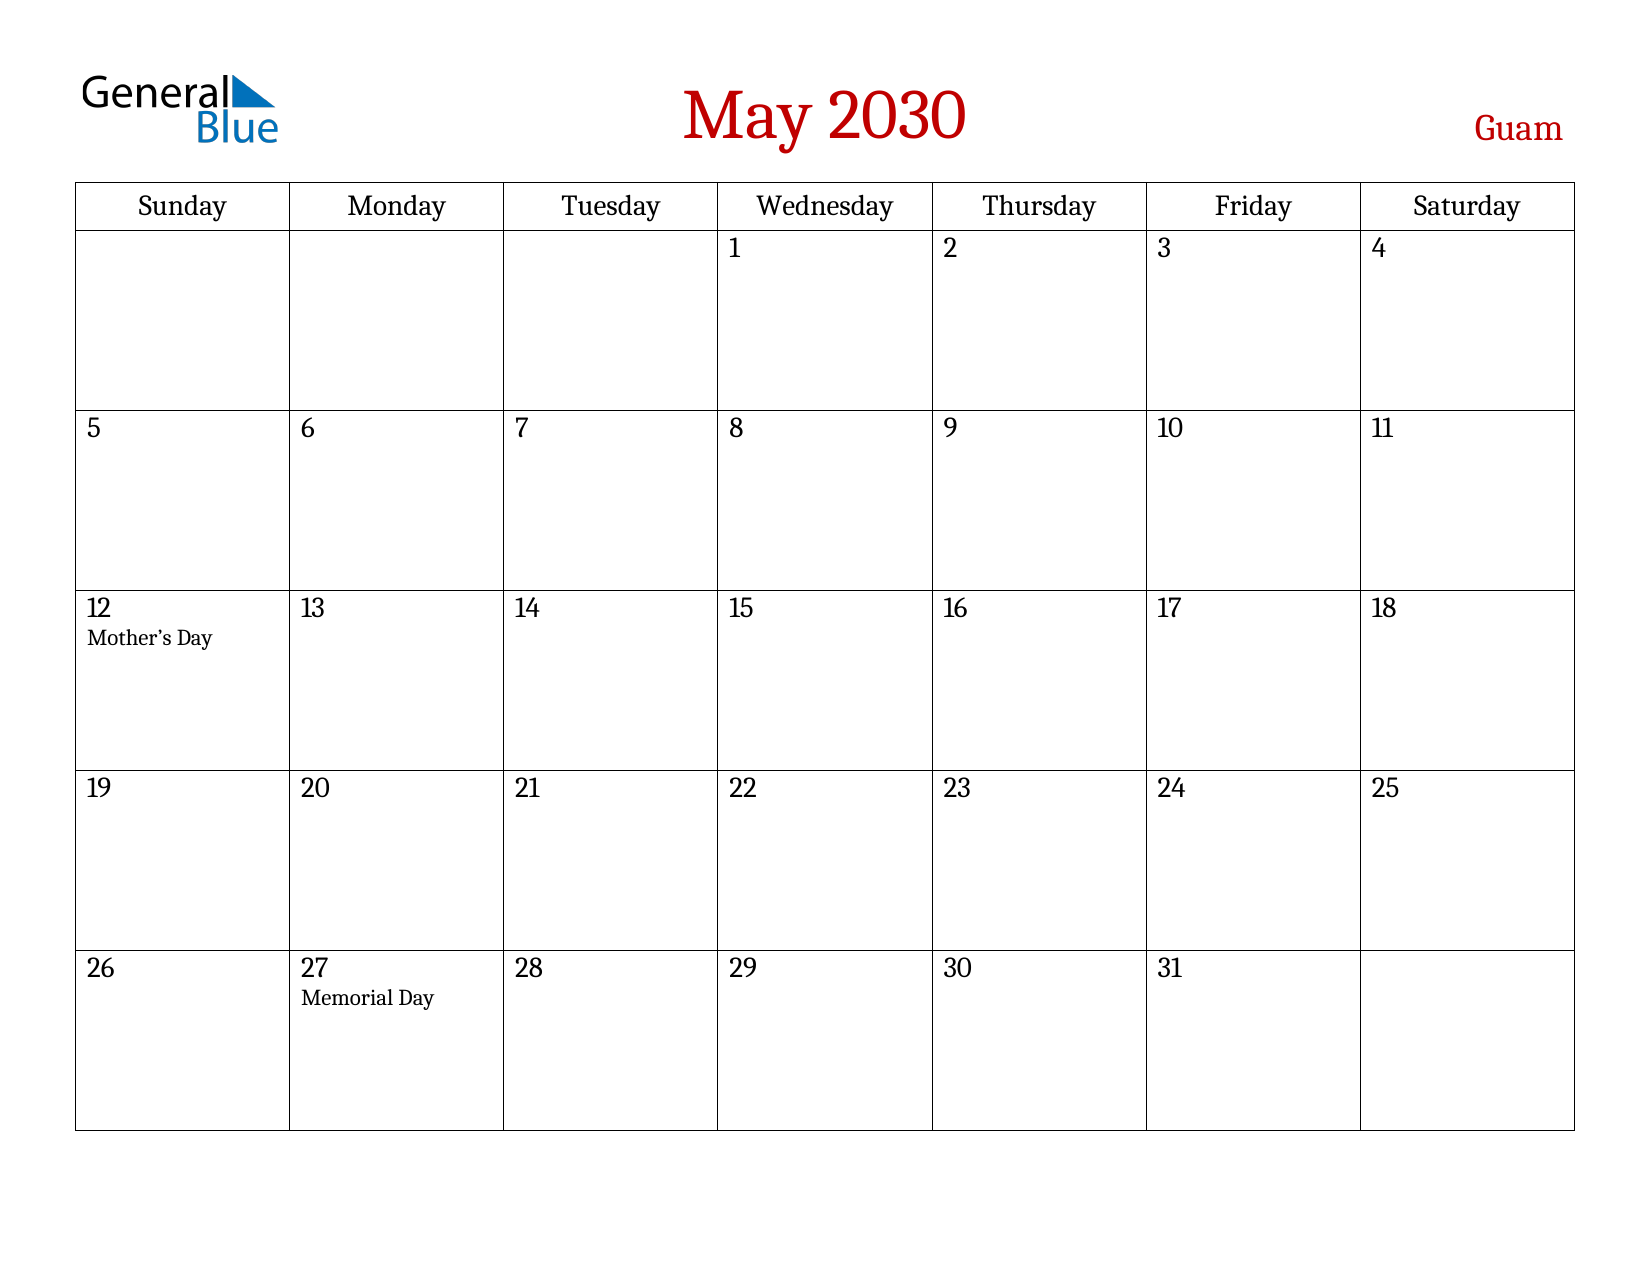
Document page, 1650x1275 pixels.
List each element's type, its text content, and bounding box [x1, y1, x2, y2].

table_cell 4 [1361, 231, 1574, 264]
table_cell [504, 805, 717, 950]
table_cell [933, 445, 1146, 590]
table_cell [504, 445, 717, 590]
table_cell 14 [504, 591, 717, 625]
table_cell 1 [718, 231, 932, 264]
table_cell 22 [718, 771, 932, 805]
table_cell [1147, 985, 1360, 1130]
table_cell 6 [290, 411, 503, 444]
table_cell 30 [933, 951, 1146, 985]
table_cell 17 [1147, 591, 1360, 625]
table_cell [1147, 445, 1360, 590]
table_header May 2030 [504, 75, 1146, 182]
table_cell [290, 445, 503, 590]
table_cell 12 [76, 591, 289, 625]
table_cell [718, 265, 932, 410]
table_cell 11 [1361, 411, 1574, 444]
table_cell 26 [76, 951, 289, 985]
table_cell Mother’s Day [76, 625, 289, 770]
table_cell [718, 445, 932, 590]
table_cell 28 [504, 951, 717, 985]
table_cell [718, 805, 932, 950]
table_cell 20 [290, 771, 503, 805]
table_cell [718, 625, 932, 770]
table_cell 13 [290, 591, 503, 625]
table_cell 10 [1147, 411, 1360, 444]
table_cell [1361, 805, 1574, 950]
table_cell 23 [933, 771, 1146, 805]
table_cell [290, 805, 503, 950]
table_cell [290, 231, 503, 264]
table_cell Tuesday [504, 183, 717, 230]
table_cell [1147, 805, 1360, 950]
table_cell [76, 445, 289, 590]
table_cell 18 [1361, 591, 1574, 625]
table_cell 19 [76, 771, 289, 805]
table_cell [1361, 985, 1574, 1130]
table_cell 7 [504, 411, 717, 444]
table_cell Memorial Day [290, 985, 503, 1130]
table_cell 25 [1361, 771, 1574, 805]
table_cell [290, 265, 503, 410]
table_cell [504, 265, 717, 410]
table_cell [290, 625, 503, 770]
table_cell [933, 805, 1146, 950]
table_cell [1361, 265, 1574, 410]
table_header [76, 75, 503, 182]
table_cell [1147, 265, 1360, 410]
table_cell 8 [718, 411, 932, 444]
table_cell Friday [1147, 183, 1360, 230]
table_cell Wednesday [718, 183, 932, 230]
table_cell [1361, 625, 1574, 770]
table_cell 3 [1147, 231, 1360, 264]
table_cell 31 [1147, 951, 1360, 985]
table_cell [933, 985, 1146, 1130]
table_cell [76, 265, 289, 410]
table_cell [504, 625, 717, 770]
table_cell 27 [290, 951, 503, 985]
table_cell 9 [933, 411, 1146, 444]
table_cell [76, 231, 289, 264]
table_cell 5 [76, 411, 289, 444]
table_cell [933, 265, 1146, 410]
table_cell [1361, 445, 1574, 590]
table_cell 24 [1147, 771, 1360, 805]
table_cell Sunday [76, 183, 289, 230]
table_cell [76, 985, 289, 1130]
table_cell 21 [504, 771, 717, 805]
table_cell 15 [718, 591, 932, 625]
picture [82, 75, 278, 143]
table_cell Monday [290, 183, 503, 230]
table_cell [718, 985, 932, 1130]
table_cell Thursday [933, 183, 1146, 230]
table_cell [76, 805, 289, 950]
table_cell 16 [933, 591, 1146, 625]
table_cell [1361, 951, 1574, 985]
table_cell Saturday [1361, 183, 1574, 230]
table_header Guam [1146, 75, 1574, 182]
table_cell [504, 231, 717, 264]
table_cell [1147, 625, 1360, 770]
table_cell [933, 625, 1146, 770]
table_cell 2 [933, 231, 1146, 264]
table_cell 29 [718, 951, 932, 985]
table_cell [504, 985, 717, 1130]
